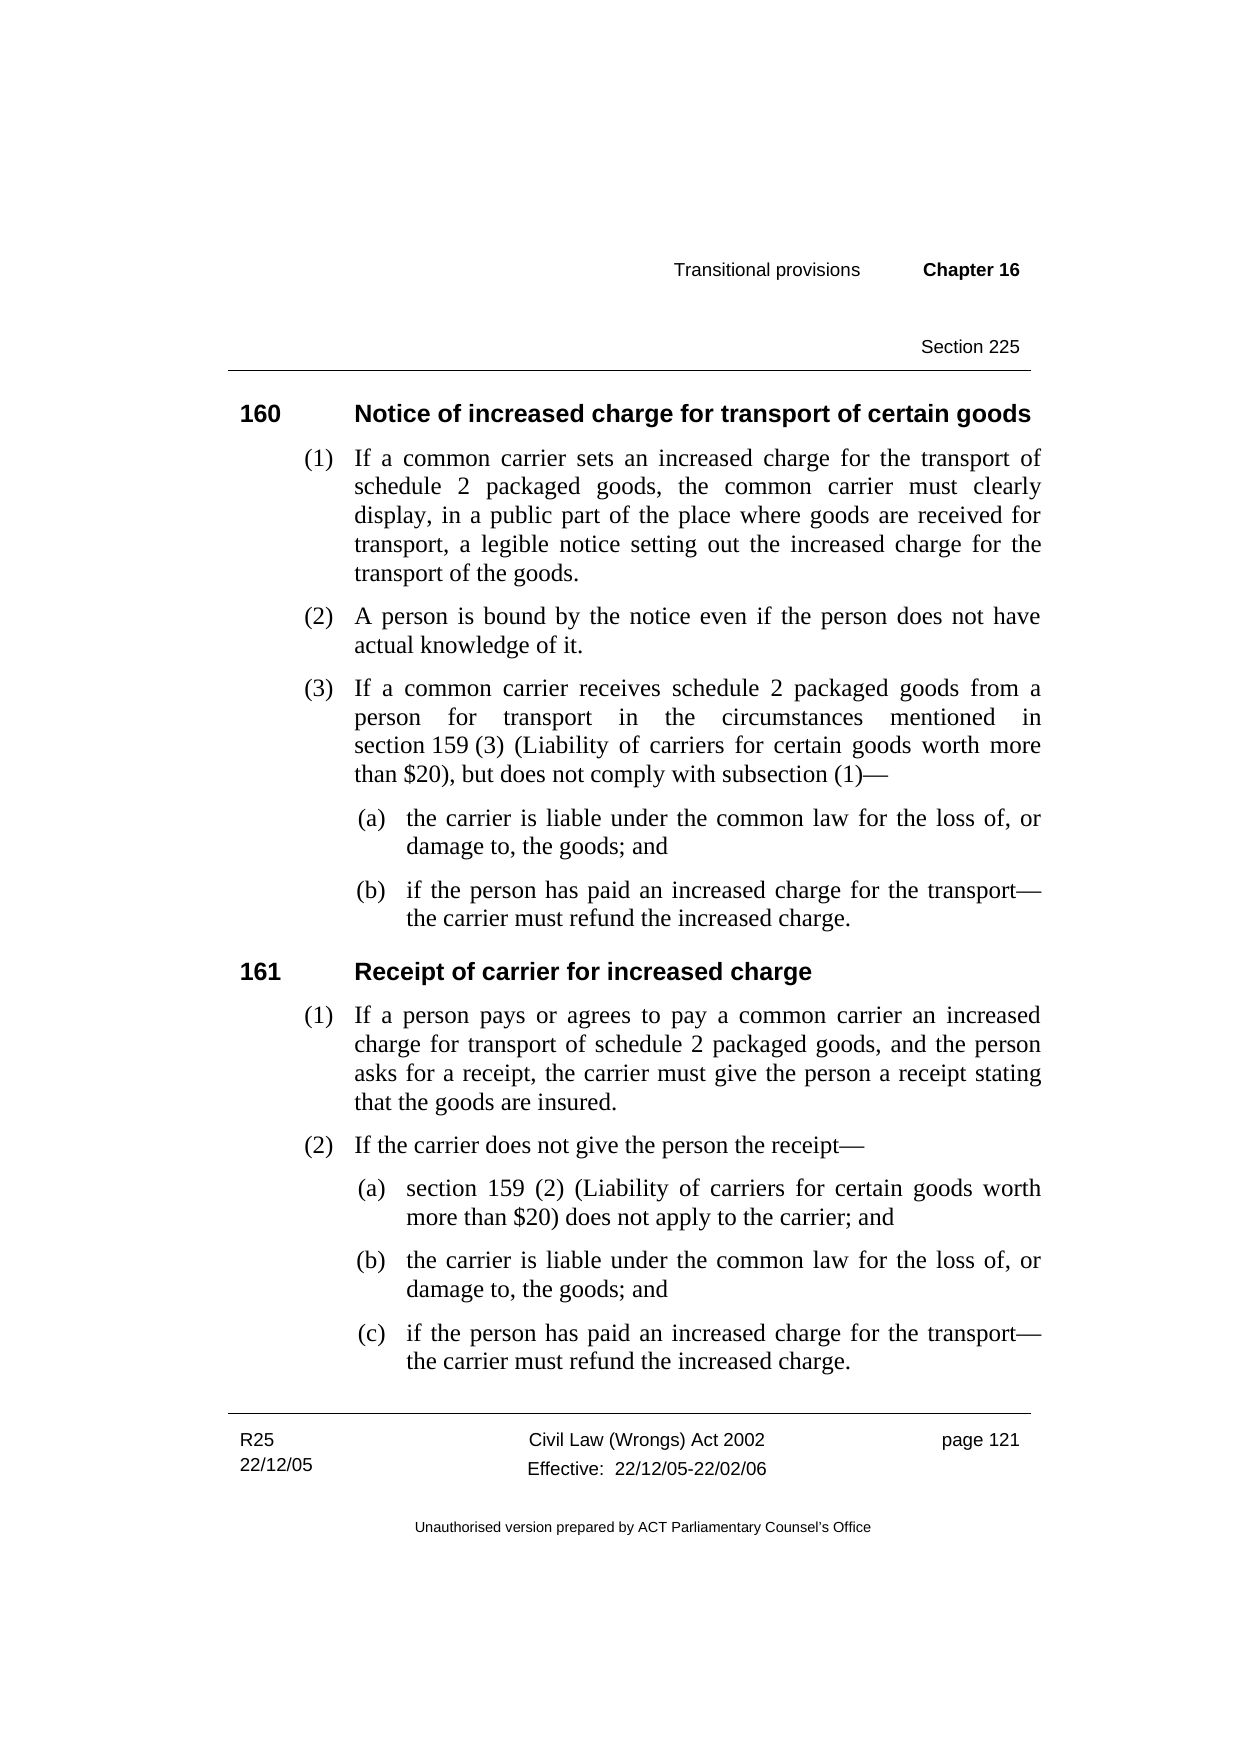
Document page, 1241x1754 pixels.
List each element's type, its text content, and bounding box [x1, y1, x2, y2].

text (1) If a common carrier sets an increased charge for the transport of schedule 2 packaged goods, the common carrier must clearly display, in a public part of the place where goods are received for transport, a legible notice setting out the increased charge for the transport of the goods. [239, 443, 1042, 586]
text (2) A person is bound by the notice even if the person does not have actual knowledge of it. [239, 601, 1042, 658]
text (1) If a person pays or agrees to pay a common carrier an increased charge for transport of schedule 2 packaged goods, and the person asks for a receipt, the carrier must give the person a receipt stating that the goods are insured. [239, 1001, 1042, 1116]
text (c) if the person has paid an increased charge for the transport—the carrier must refund the increased charge. [239, 1318, 1042, 1375]
text 160 Notice of increased charge for transport of certain goods [239, 399, 1042, 428]
text (a) section 159 (2) (Liability of carriers for certain goods worth more than $20) does not apply to the carrier; and [239, 1173, 1042, 1231]
text (b) if the person has paid an increased charge for the transport—the carrier must refund the increased charge. [239, 875, 1042, 932]
text 161 Receipt of carrier for increased charge [239, 957, 1042, 986]
text (b) the carrier is liable under the common law for the loss of, or damage to, the goods; and [239, 1246, 1042, 1303]
text (3) If a common carrier receives schedule 2 packaged goods from a person for transport in the circumstances mentioned in section 159 (3) (Liability of carriers for certain goods worth more than $20), but does not comply with subsection (1)— [239, 673, 1042, 788]
text (a) the carrier is liable under the common law for the loss of, or damage to, the goods; and [239, 803, 1042, 860]
text (2) If the carrier does not give the person the receipt— [239, 1130, 1042, 1159]
